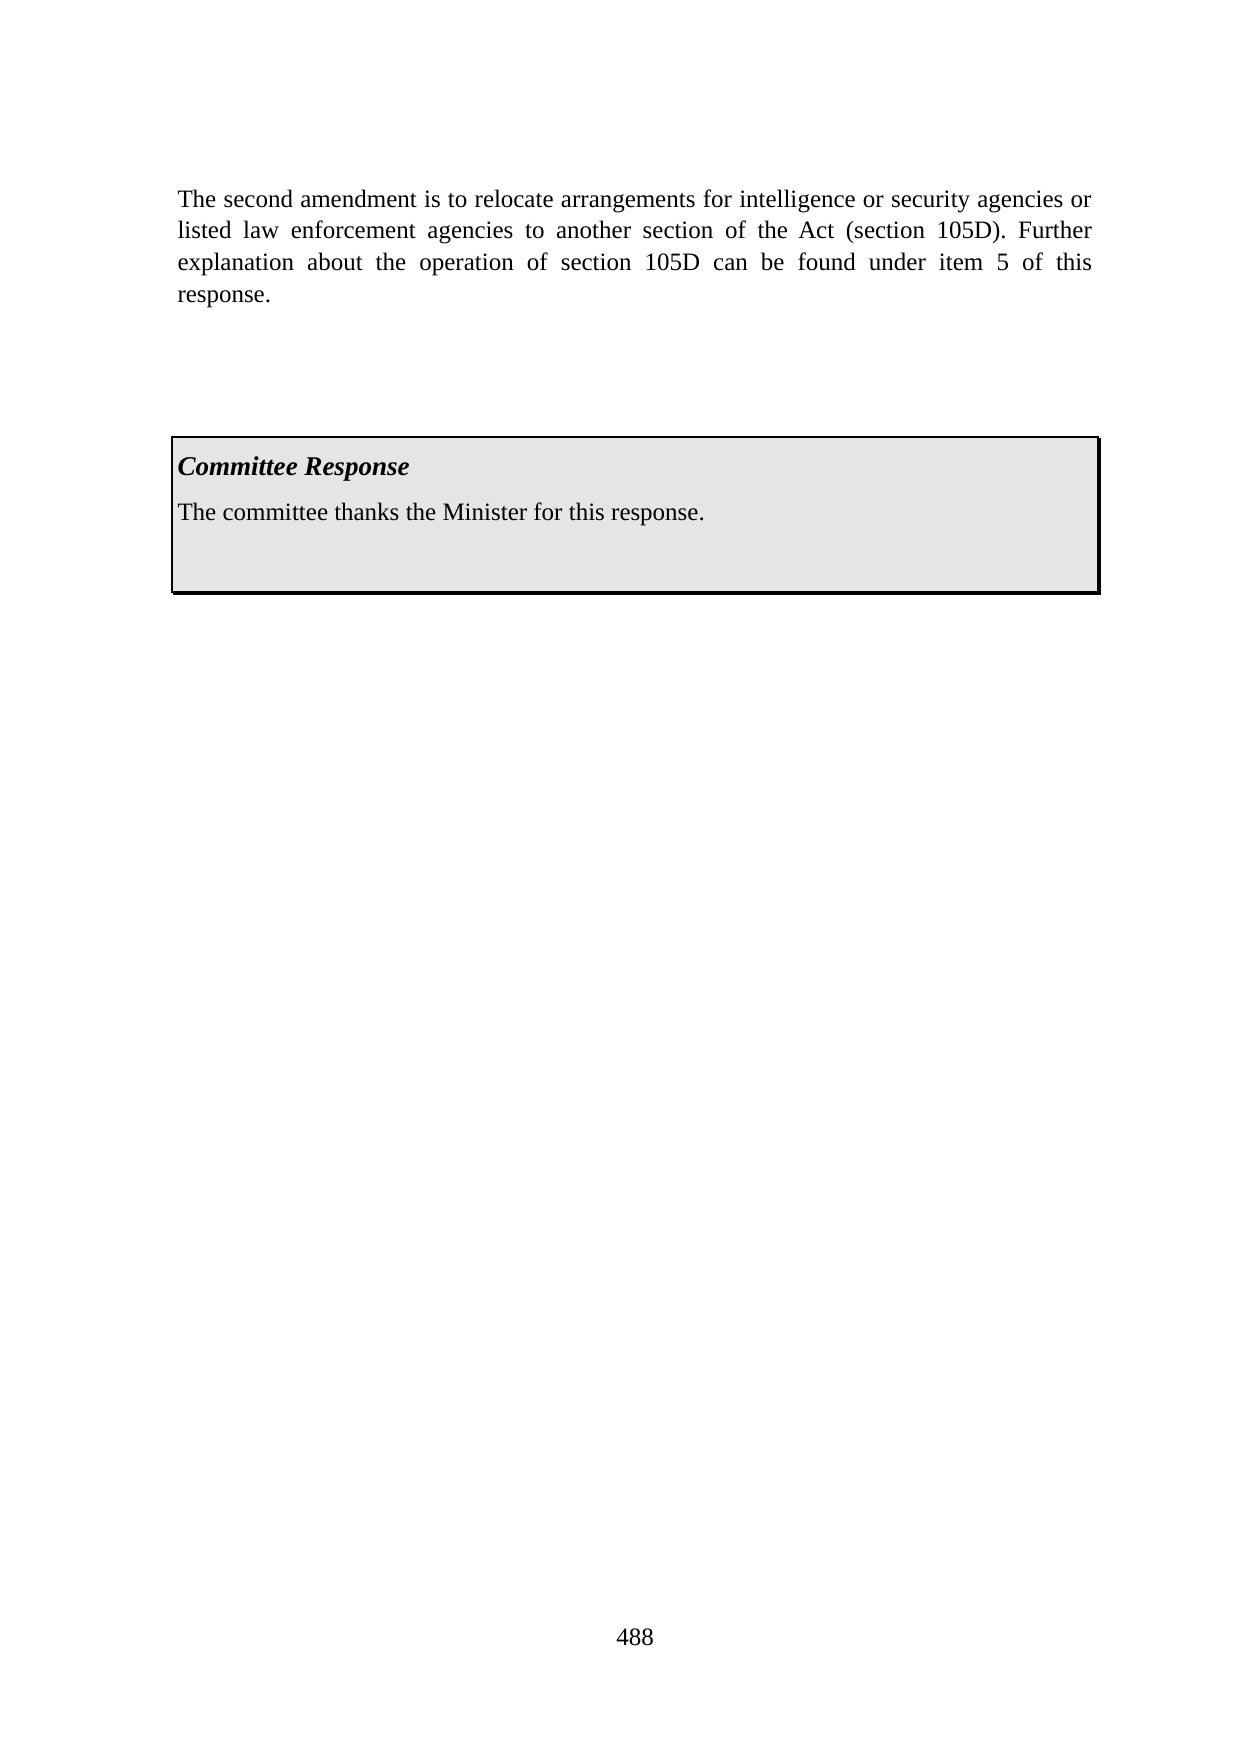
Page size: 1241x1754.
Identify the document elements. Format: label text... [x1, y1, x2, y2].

text Committee Response [173, 438, 1097, 482]
text The committee thanks the Minister for this response. [173, 482, 1097, 526]
text The second amendment is to relocate arrangements for intelligence or security agencies or listed law enforcement agencies to another section of the Act (section 105D). Further explanation about the operation of section 105D can be found under item 5 of this response. [177, 184, 1092, 307]
